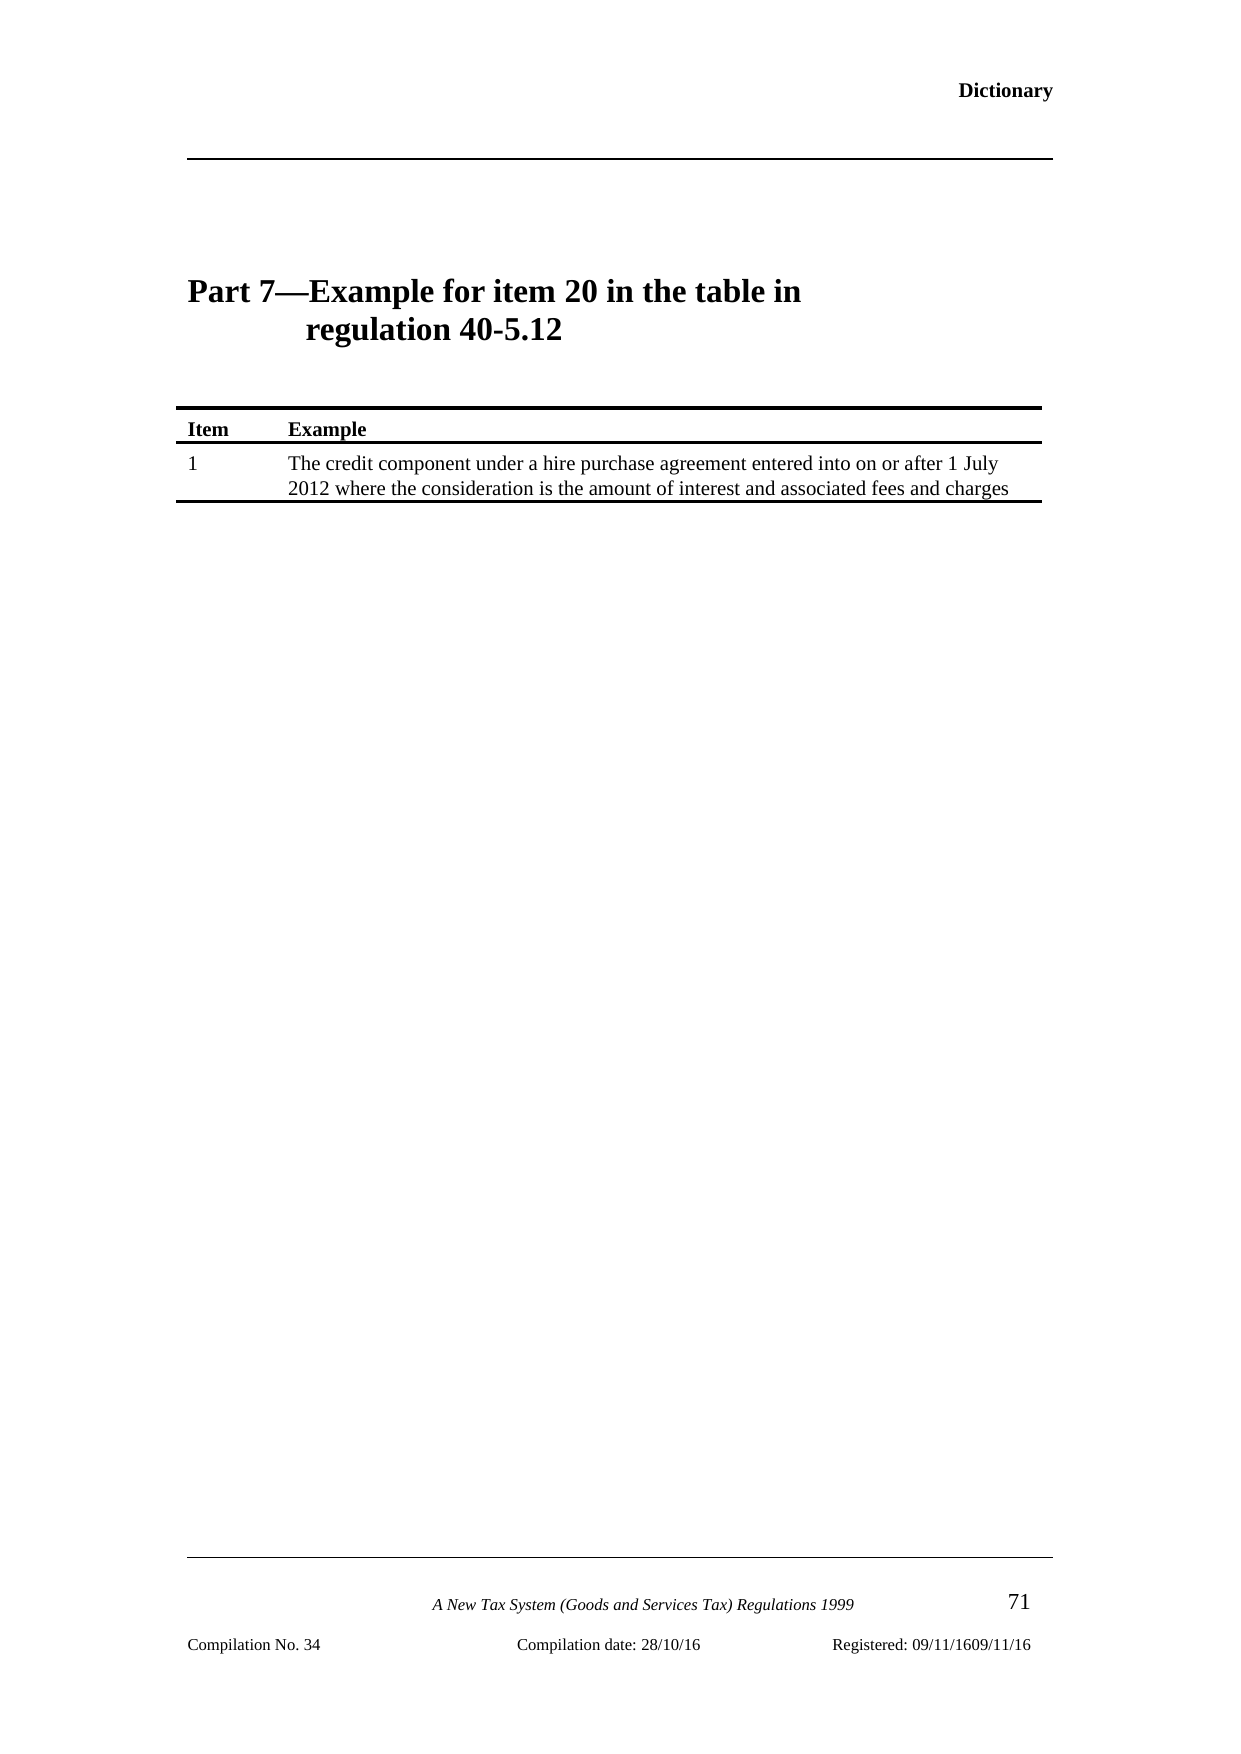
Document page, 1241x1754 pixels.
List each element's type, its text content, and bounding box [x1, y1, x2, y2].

table_cell 1 [176, 444, 277, 500]
table_header Item [176, 410, 277, 441]
text Part 7—Example for item 20 in the table in regulation 40-5.12 [187, 271, 1053, 348]
table_header Example [277, 410, 1042, 441]
table_cell The credit component under a hire purchase agreement entered into on or after 1 July 2012 where the consideration is the amount of interest and associated fees and charges [277, 444, 1042, 500]
